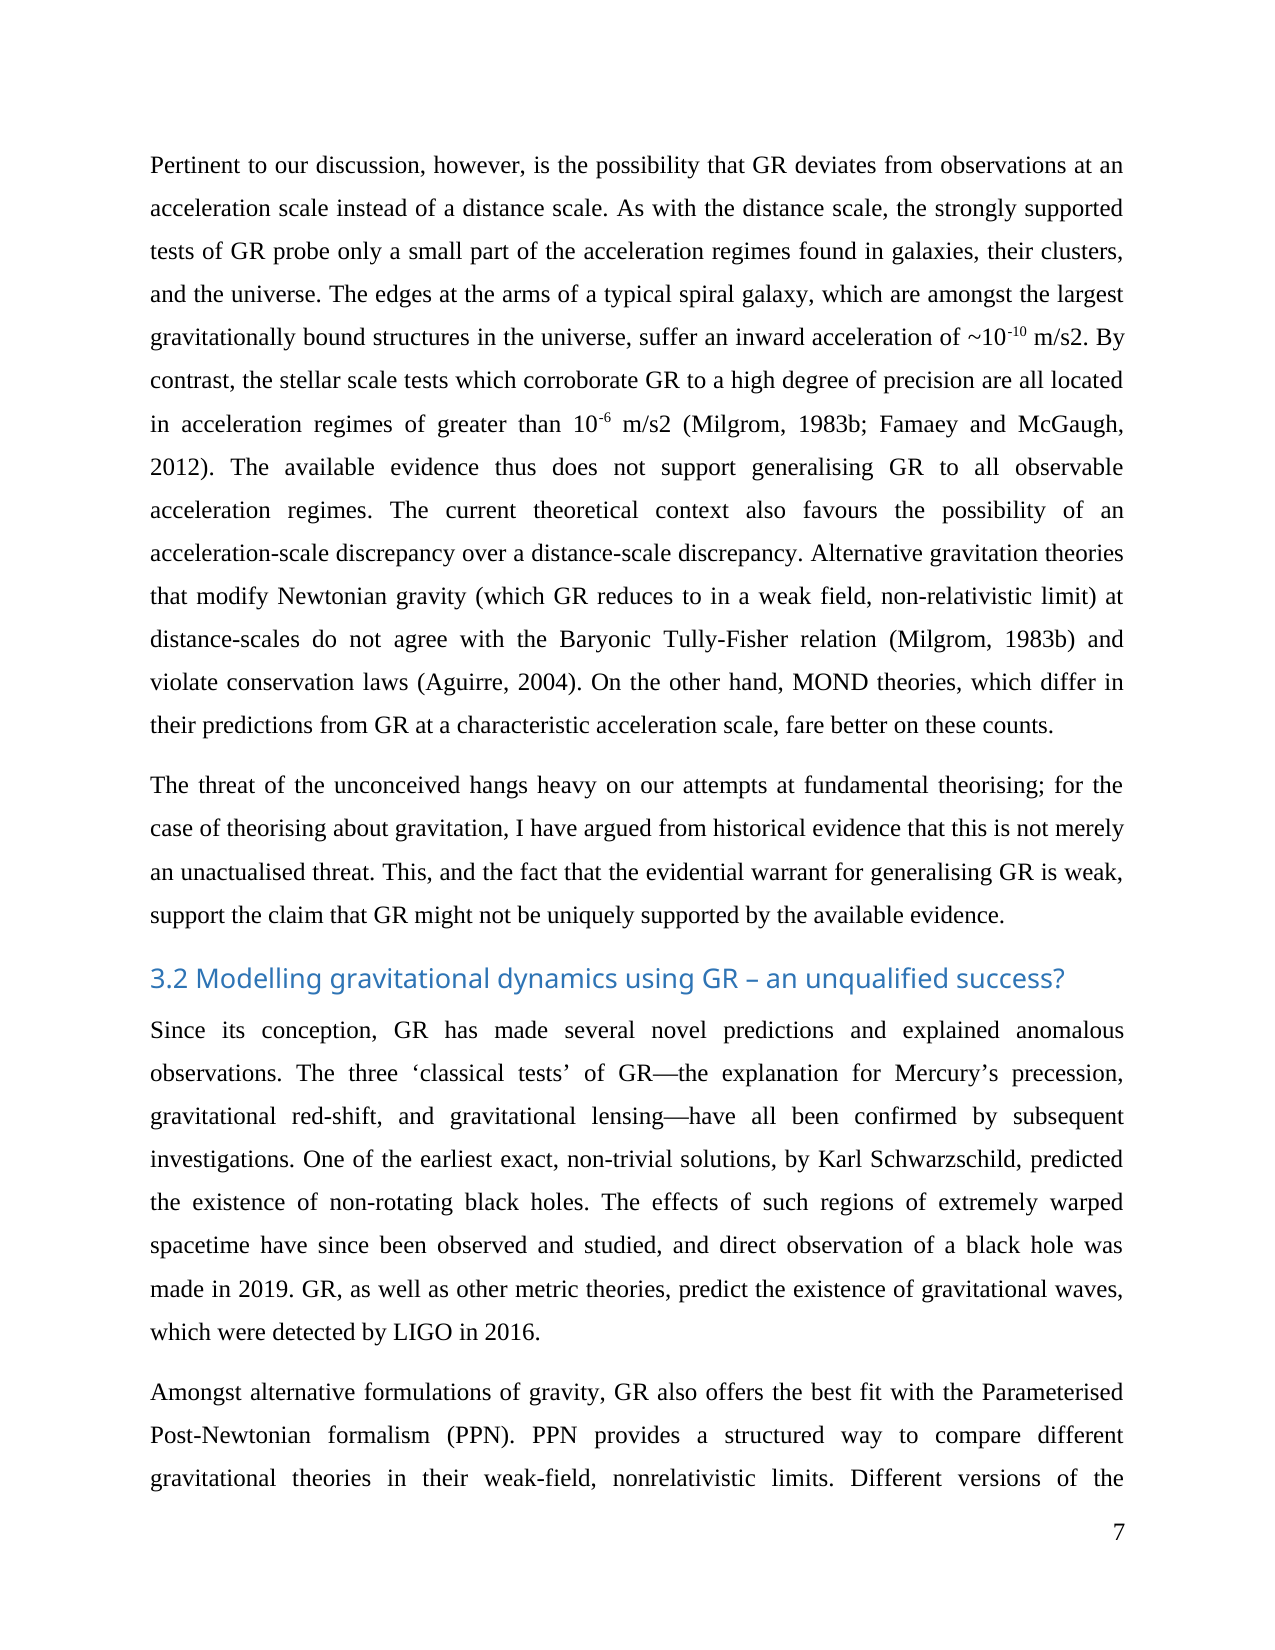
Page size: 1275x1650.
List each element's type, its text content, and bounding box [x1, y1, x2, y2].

text The threat of the unconceived hangs heavy on our attempts at fundamental theorising; for the case of theorising about gravitation, I have argued from historical evidence that this is not merely an unactualised threat. This, and the fact that the evidential warrant for generalising GR is weak, support the claim that GR might not be uniquely supported by the available evidence. [150, 770, 1125, 928]
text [150, 1377, 1125, 1492]
text Pertinent to our discussion, however, is the possibility that GR deviates from observations at an acceleration scale instead of a distance scale. As with the distance scale, the strongly supported tests of GR probe only a small part of the acceleration regimes found in galaxies, their clusters, and the universe. The edges at the arms of a typical spiral galaxy, which are amongst the largest gravitationally bound structures in the universe, suffer an inward acceleration of ~10-10 m/s2. By contrast, the stellar scale tests which corroborate GR to a high degree of precision are all located in acceleration regimes of greater than 10-6 m/s2 (Milgrom, 1983b; Famaey and McGaugh, 2012). The available evidence thus does not support generalising GR to all observable acceleration regimes. The current theoretical context also favours the possibility of an acceleration-scale discrepancy over a distance-scale discrepancy. Alternative gravitation theories that modify Newtonian gravity (which GR reduces to in a weak field, non-relativistic limit) at distance-scales do not agree with the Baryonic Tully-Fisher relation (Milgrom, 1983b) and violate conservation laws (Aguirre, 2004). On the other hand, MOND theories, which differ in their predictions from GR at a characteristic acceleration scale, fare better on these counts. [150, 150, 1125, 739]
subtitle 3.2 Modelling gravitational dynamics using GR – an unqualified success? [150, 959, 1125, 996]
text Since its conception, GR has made several novel predictions and explained anomalous observations. The three ‘classical tests’ of GR—the explanation for Mercury’s precession, gravitational red-shift, and gravitational lensing—have all been confirmed by subsequent investigations. One of the earliest exact, non-trivial solutions, by Karl Schwarzschild, predicted the existence of non-rotating black holes. The effects of such regions of extremely warped spacetime have since been observed and studied, and direct observation of a black hole was made in 2019. GR, as well as other metric theories, predict the existence of gravitational waves, which were detected by LIGO in 2016. [150, 1015, 1125, 1346]
